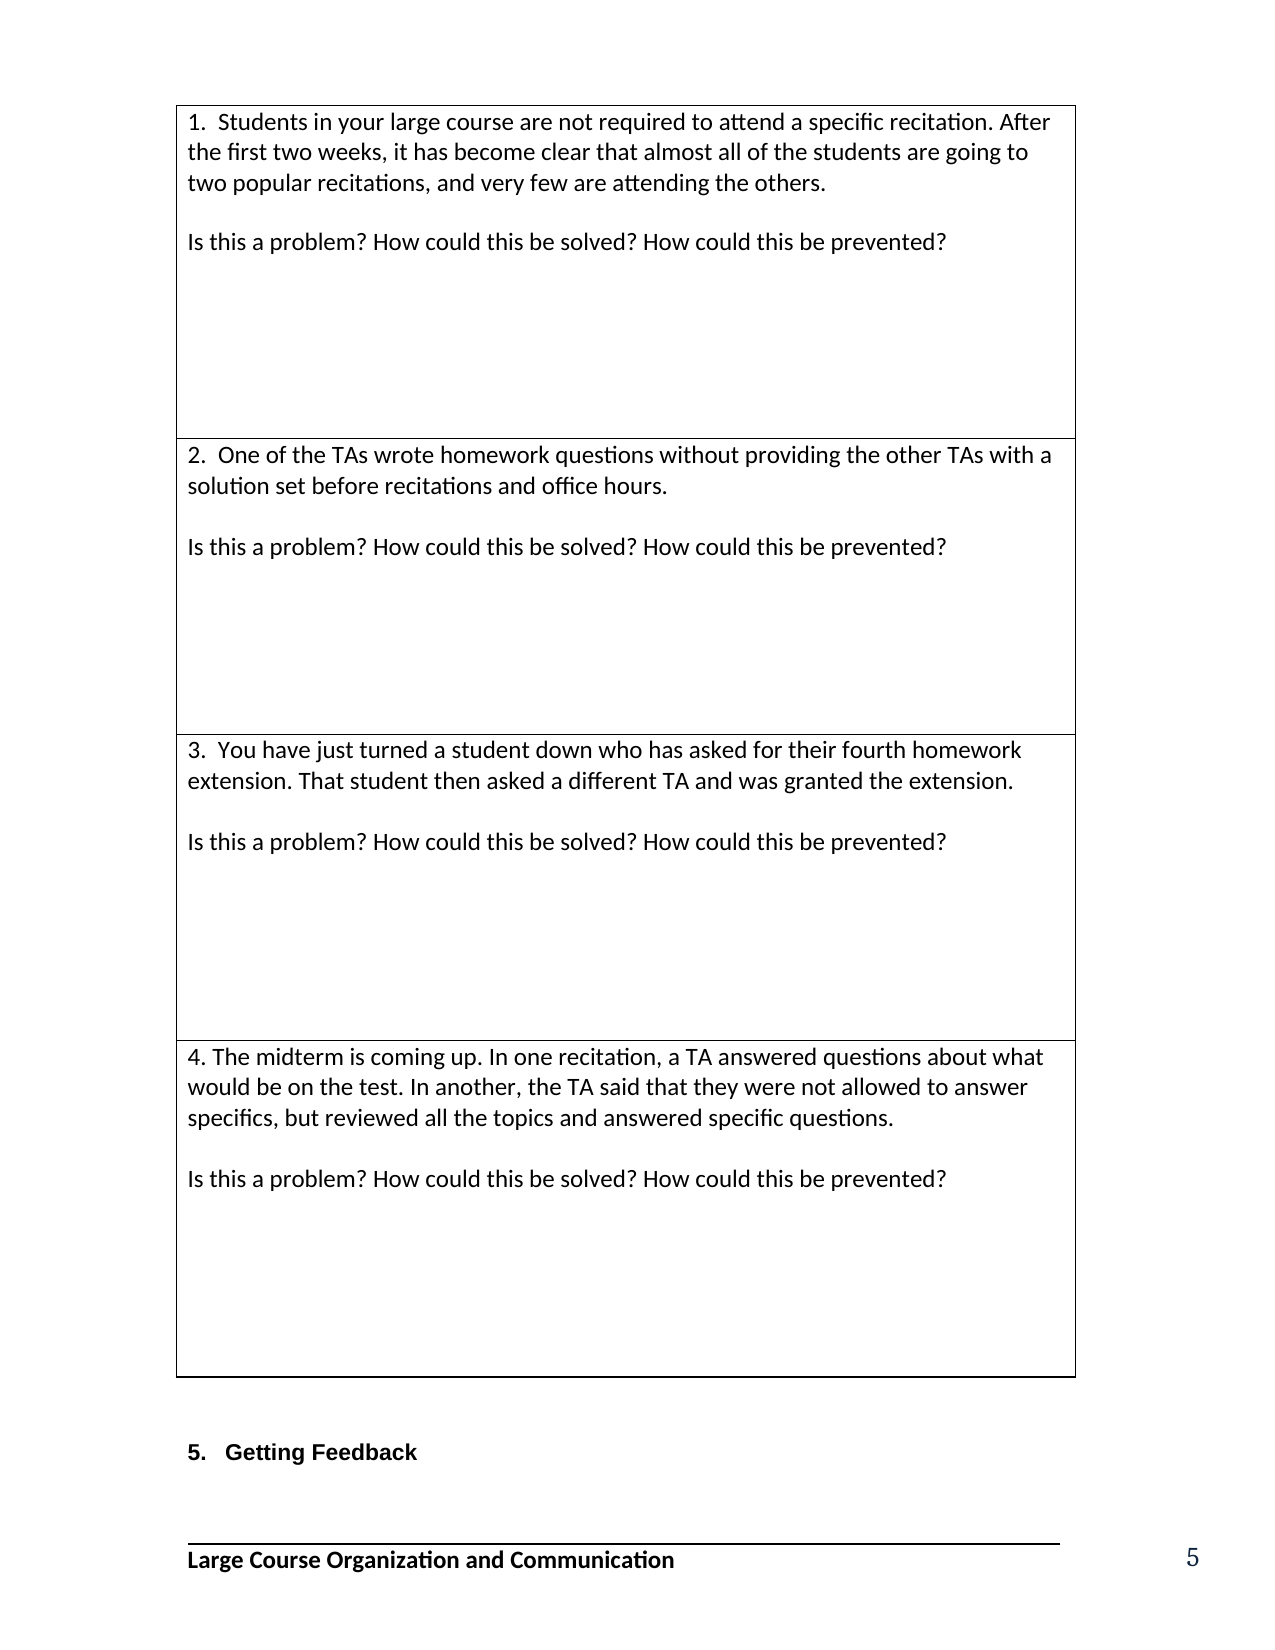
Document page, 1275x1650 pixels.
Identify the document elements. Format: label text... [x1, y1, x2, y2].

table_header 1. Students in your large course are not required to attend a specific recitation. After the first two weeks, it has become clear that almost all of the students are going to two popular recitations, and very few are attending the others. Is this a problem? How could this be solved? How could this be prevented? [177, 106, 1075, 438]
list Getting Feedback [187, 1438, 1087, 1465]
table_cell 4. The midterm is coming up. In one recitation, a TA answered questions about what would be on the test. In another, the TA said that they were not allowed to answer specifics, but reviewed all the topics and answered specific questions. Is this a problem? How could this be solved? How could this be prevented? [177, 1041, 1075, 1376]
table_cell 3. You have just turned a student down who has asked for their fourth homework extension. That student then asked a different TA and was granted the extension. Is this a problem? How could this be solved? How could this be prevented? [177, 735, 1075, 1040]
table_cell 2. One of the TAs wrote homework questions without providing the other TAs with a solution set before recitations and office hours. Is this a problem? How could this be solved? How could this be prevented? [177, 439, 1075, 733]
